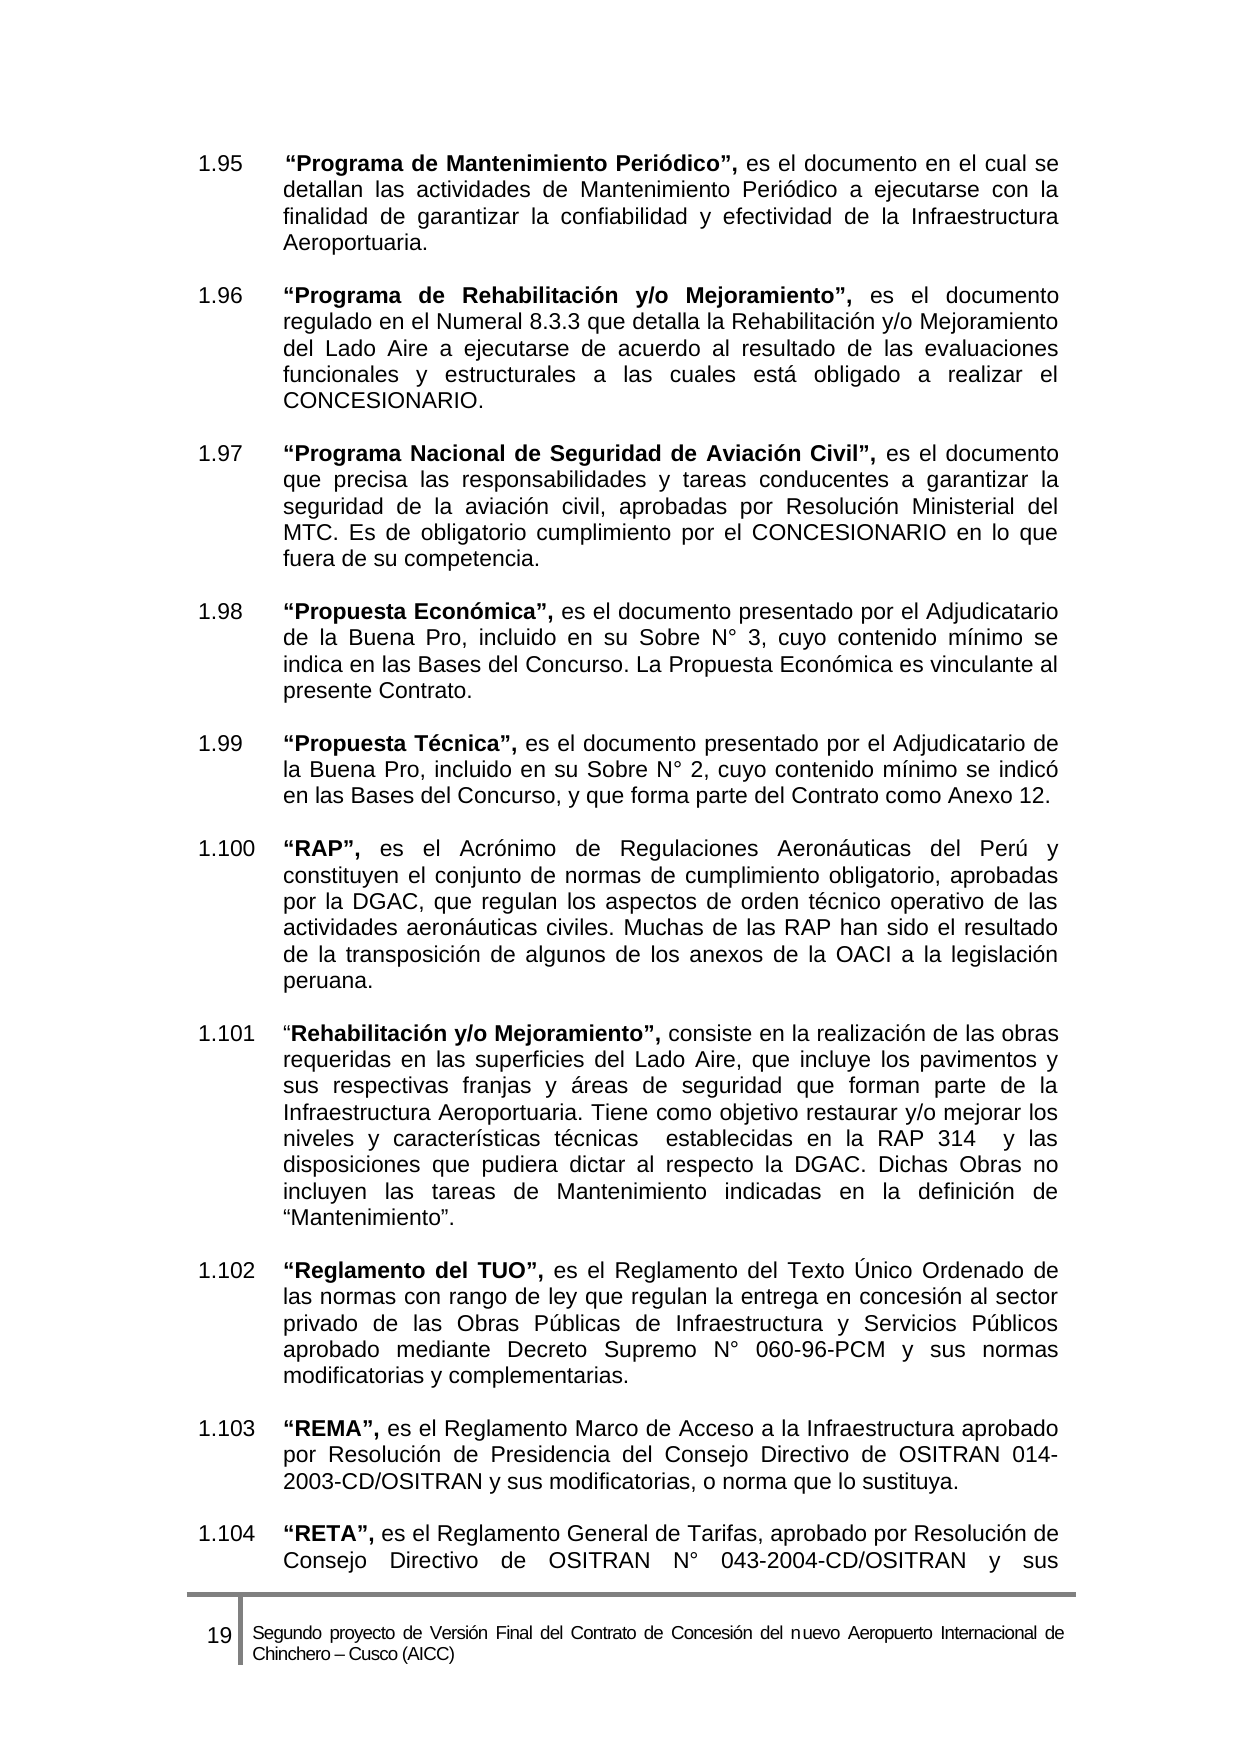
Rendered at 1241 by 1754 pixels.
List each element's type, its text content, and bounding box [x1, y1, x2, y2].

table_cell “REMA”, es el Reglamento Marco de Acceso a la Infraestructura aprobado por Resolución de Presidencia del Consejo Directivo de OSITRAN 014-2003-CD/OSITRAN y sus modificatorias, o norma que lo sustituya. [272, 1415, 1070, 1520]
table_cell [187, 1257, 272, 1415]
table_cell [187, 598, 272, 730]
table_cell [187, 1415, 272, 1520]
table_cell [272, 1520, 1070, 1573]
table_cell “RAP”, es el Acrónimo de Regulaciones Aeronáuticas del Perú y constituyen el conjunto de normas de cumplimiento obligatorio, aprobadas por la DGAC, que regulan los aspectos de orden técnico operativo de las actividades aeronáuticas civiles. Muchas de las RAP han sido el resultado de la transposición de algunos de los anexos de la OACI a la legislación peruana. [272, 835, 1070, 1020]
table_cell [187, 1520, 272, 1573]
table_cell [187, 282, 272, 440]
table_cell “Programa de Rehabilitación y/o Mejoramiento”, es el documento regulado en el Numeral 8.3.3 que detalla la Rehabilitación y/o Mejoramiento del Lado Aire a ejecutarse de acuerdo al resultado de las evaluaciones funcionales y estructurales a las cuales está obligado a realizar el CONCESIONARIO. [272, 282, 1070, 440]
table_cell “Programa Nacional de Seguridad de Aviación Civil”, es el documento que precisa las responsabilidades y tareas conducentes a garantizar la seguridad de la aviación civil, aprobadas por Resolución Ministerial del MTC. Es de obligatorio cumplimiento por el CONCESIONARIO en lo que fuera de su competencia. [272, 440, 1070, 598]
table_cell “Programa de Mantenimiento Periódico”, es el documento en el cual se detallan las actividades de Mantenimiento Periódico a ejecutarse con la finalidad de garantizar la confiabilidad y efectividad de la Infraestructura Aeroportuaria. [272, 150, 1070, 282]
table_cell “Rehabilitación y/o Mejoramiento”, consiste en la realización de las obras requeridas en las superficies del Lado Aire, que incluye los pavimentos y sus respectivas franjas y áreas de seguridad que forman parte de la Infraestructura Aeroportuaria. Tiene como objetivo restaurar y/o mejorar los niveles y características técnicas establecidas en la RAP 314 y las disposiciones que pudiera dictar al respecto la DGAC. Dichas Obras no incluyen las tareas de Mantenimiento indicadas en la definición de “Mantenimiento”. [272, 1020, 1070, 1257]
table_cell [187, 1020, 272, 1257]
table_cell “Propuesta Técnica”, es el documento presentado por el Adjudicatario de la Buena Pro, incluido en su Sobre N° 2, cuyo contenido mínimo se indicó en las Bases del Concurso, y que forma parte del Contrato como Anexo 12. [272, 730, 1070, 835]
table_cell “Propuesta Económica”, es el documento presentado por el Adjudicatario de la Buena Pro, incluido en su Sobre N° 3, cuyo contenido mínimo se indica en las Bases del Concurso. La Propuesta Económica es vinculante al presente Contrato. [272, 598, 1070, 730]
table_cell [187, 440, 272, 598]
table_cell “Reglamento del TUO”, es el Reglamento del Texto Único Ordenado de las normas con rango de ley que regulan la entrega en concesión al sector privado de las Obras Públicas de Infraestructura y Servicios Públicos aprobado mediante Decreto Supremo N° 060-96-PCM y sus normas modificatorias y complementarias. [272, 1257, 1070, 1415]
table_cell [187, 835, 272, 1020]
table_cell [187, 730, 272, 835]
table_cell [187, 150, 272, 282]
